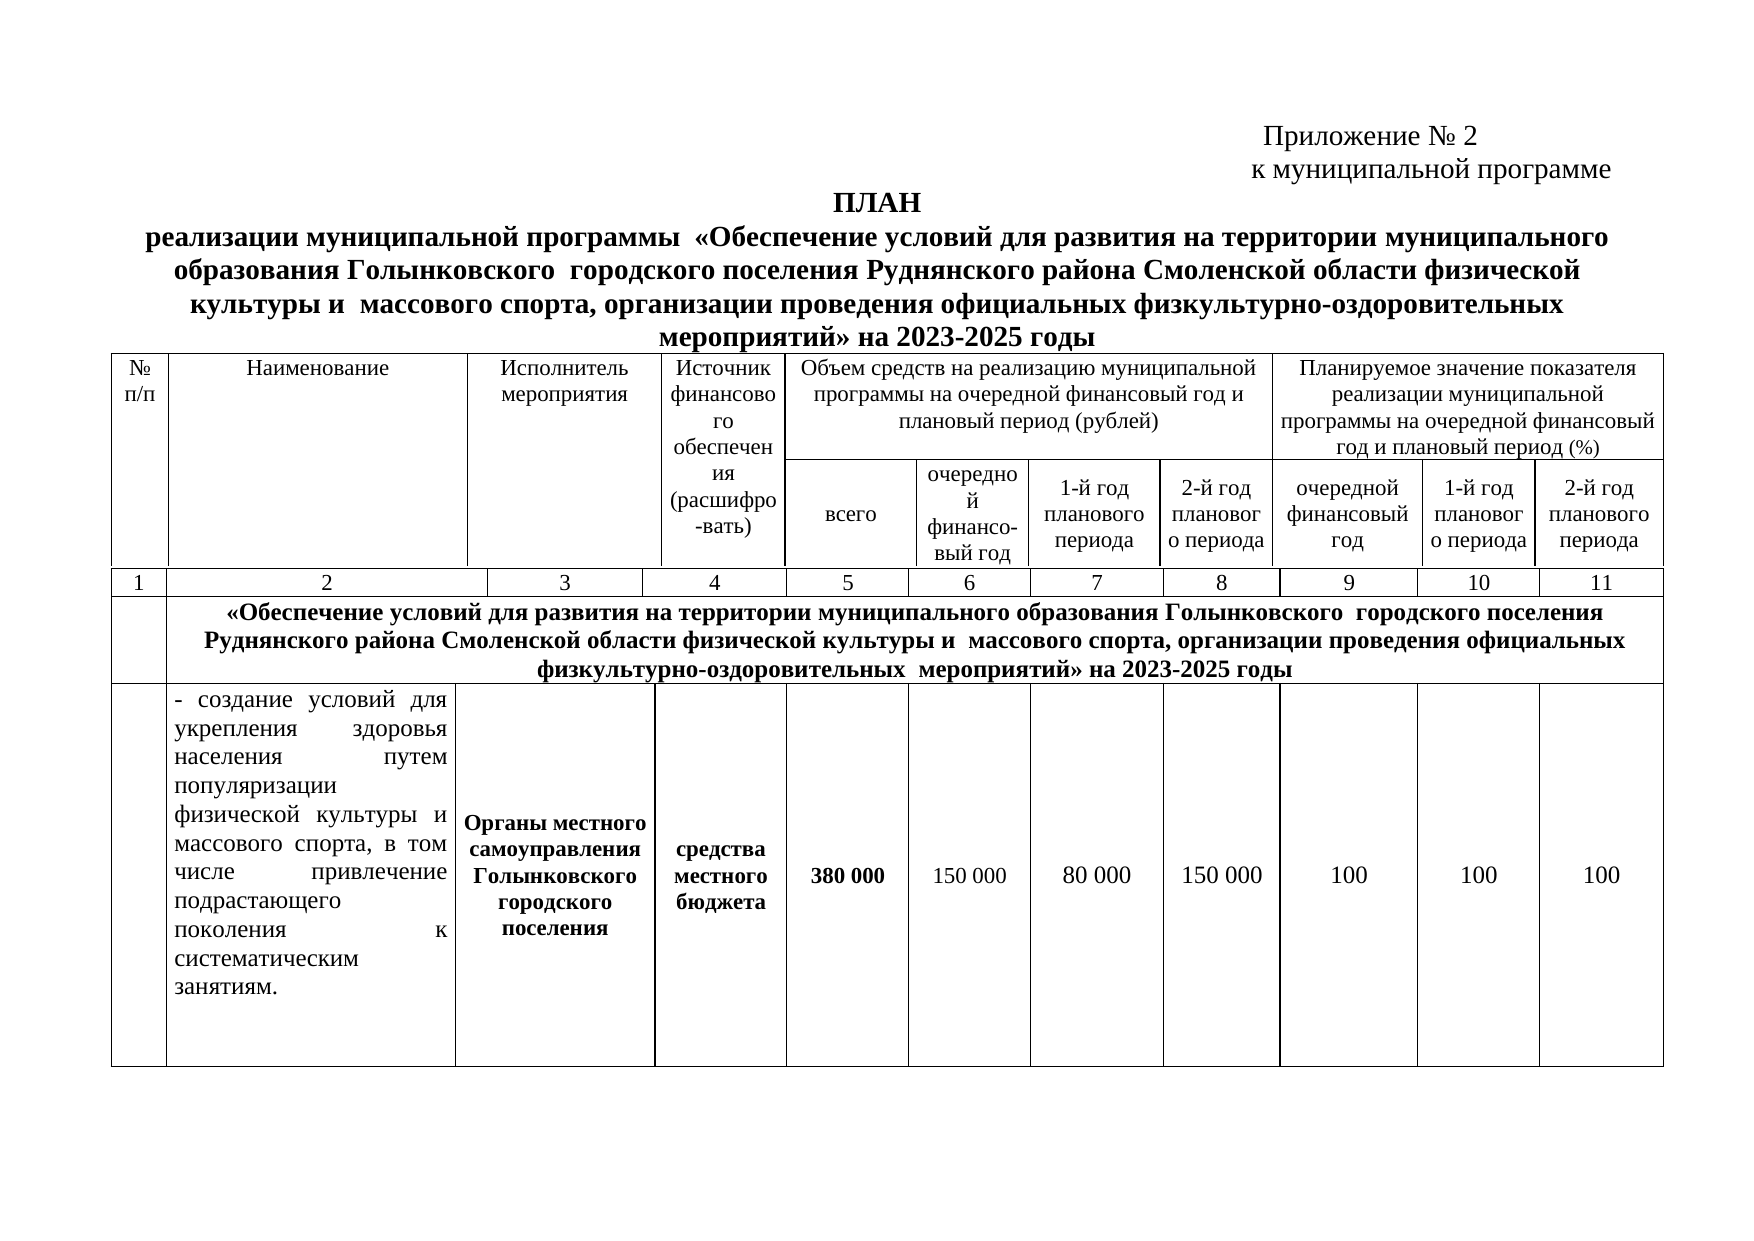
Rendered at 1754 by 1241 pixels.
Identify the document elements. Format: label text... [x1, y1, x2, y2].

table_cell [112, 597, 166, 683]
table_cell 1-й год планового периода [1029, 460, 1159, 566]
table_header Наименование [169, 354, 467, 566]
table_cell 100 [1540, 684, 1663, 1066]
table_header 6 [909, 569, 1030, 596]
table_header 10 [1418, 569, 1539, 596]
table_header 8 [1164, 569, 1279, 596]
table_header 1 [112, 569, 166, 596]
table_header Объем средств на реализацию муниципальной программы на очередной финансовый год и плановый период (рублей) [786, 354, 1272, 459]
table_cell всего [786, 460, 916, 566]
table_header Исполнитель мероприятия [468, 354, 661, 566]
table_header 5 [787, 569, 908, 596]
table_cell Органы местного самоуправления Голынковского городского поселения [456, 684, 654, 1066]
table_cell 2-й год планового периода [1161, 460, 1272, 566]
table_header 11 [1540, 569, 1663, 596]
table_cell очередной финансо-вый год [917, 460, 1028, 566]
table_cell 380 000 [787, 684, 908, 1066]
table_header Планируемое значение показателя реализации муниципальной программы на очередной финансовый год и плановый период (%) [1273, 354, 1663, 459]
table_cell «Обеспечение условий для развития на территории муниципального образования Голынковского городского поселения Руднянского района Смоленской области физической культуры и массового спорта, организации проведения официальных физкультурно-оздоровительных мероприятий» на 2023-2025 годы [167, 597, 1663, 683]
text Приложение № 2 [118, 118, 1641, 152]
table_cell 100 [1281, 684, 1417, 1066]
table_cell 150 000 [1164, 684, 1279, 1066]
text к муниципальной программе [118, 152, 1636, 185]
table_header 4 [643, 569, 786, 596]
table_header Источник финансового обеспечения (расшифро-вать) [662, 354, 784, 566]
table_header № п/п [112, 354, 168, 566]
table_header 2 [167, 569, 487, 596]
text реализации муниципальной программы «Обеспечение условий для развития на территории муниципального образования Голынковского городского поселения Руднянского района Смоленской области физической культуры и массового спорта, организации проведения официальных физкультурно-оздоровительных мероприятий» на 2023-2025 годы [118, 219, 1636, 353]
table_cell 2-й год планового периода [1536, 460, 1663, 566]
table_header 3 [488, 569, 642, 596]
table_header 7 [1031, 569, 1163, 596]
table_header 9 [1281, 569, 1417, 596]
table_cell 150 000 [909, 684, 1030, 1066]
table_cell средства местного бюджета [656, 684, 786, 1066]
table_cell 1-й год планового периода [1423, 460, 1534, 566]
table_cell [112, 684, 166, 1066]
text ПЛАН [118, 185, 1636, 219]
table_cell 80 000 [1031, 684, 1163, 1066]
table_cell - создание условий для укрепления здоровья населения путем популяризации физической культуры и массового спорта, в том числе привлечение подрастающего поколения к систематическим занятиям. [167, 684, 455, 1066]
table_cell 100 [1418, 684, 1539, 1066]
table_cell очередной финансовый год [1273, 460, 1422, 566]
